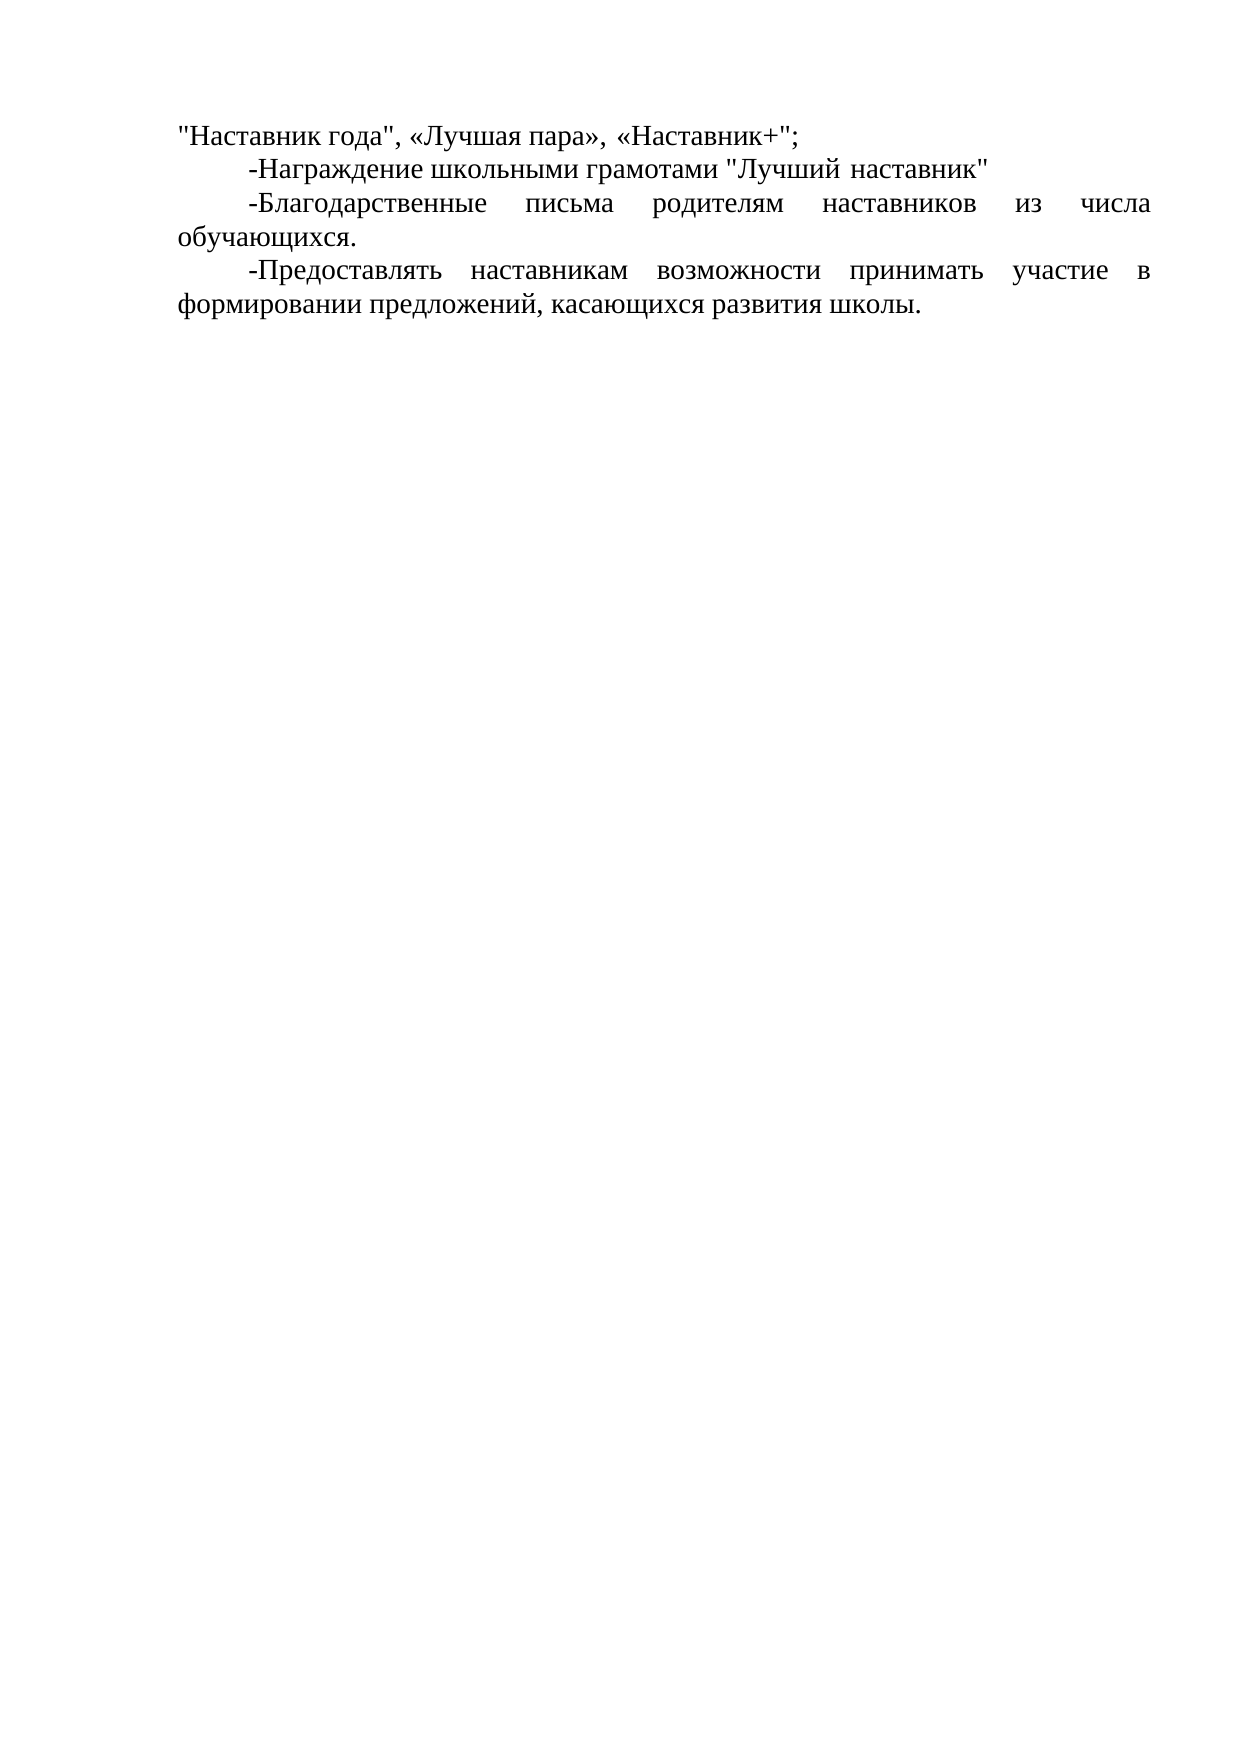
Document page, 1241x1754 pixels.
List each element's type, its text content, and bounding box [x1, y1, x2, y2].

text -Благодарственные письма родителям наставников из числа обучающихся. [177, 185, 1152, 252]
text -Награждение школьными грамотами "Лучший наставник" [177, 152, 1152, 185]
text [177, 118, 1152, 152]
text -Предоставлять наставникам возможности принимать участие в формировании предложений, касающихся развития школы. [177, 252, 1152, 319]
